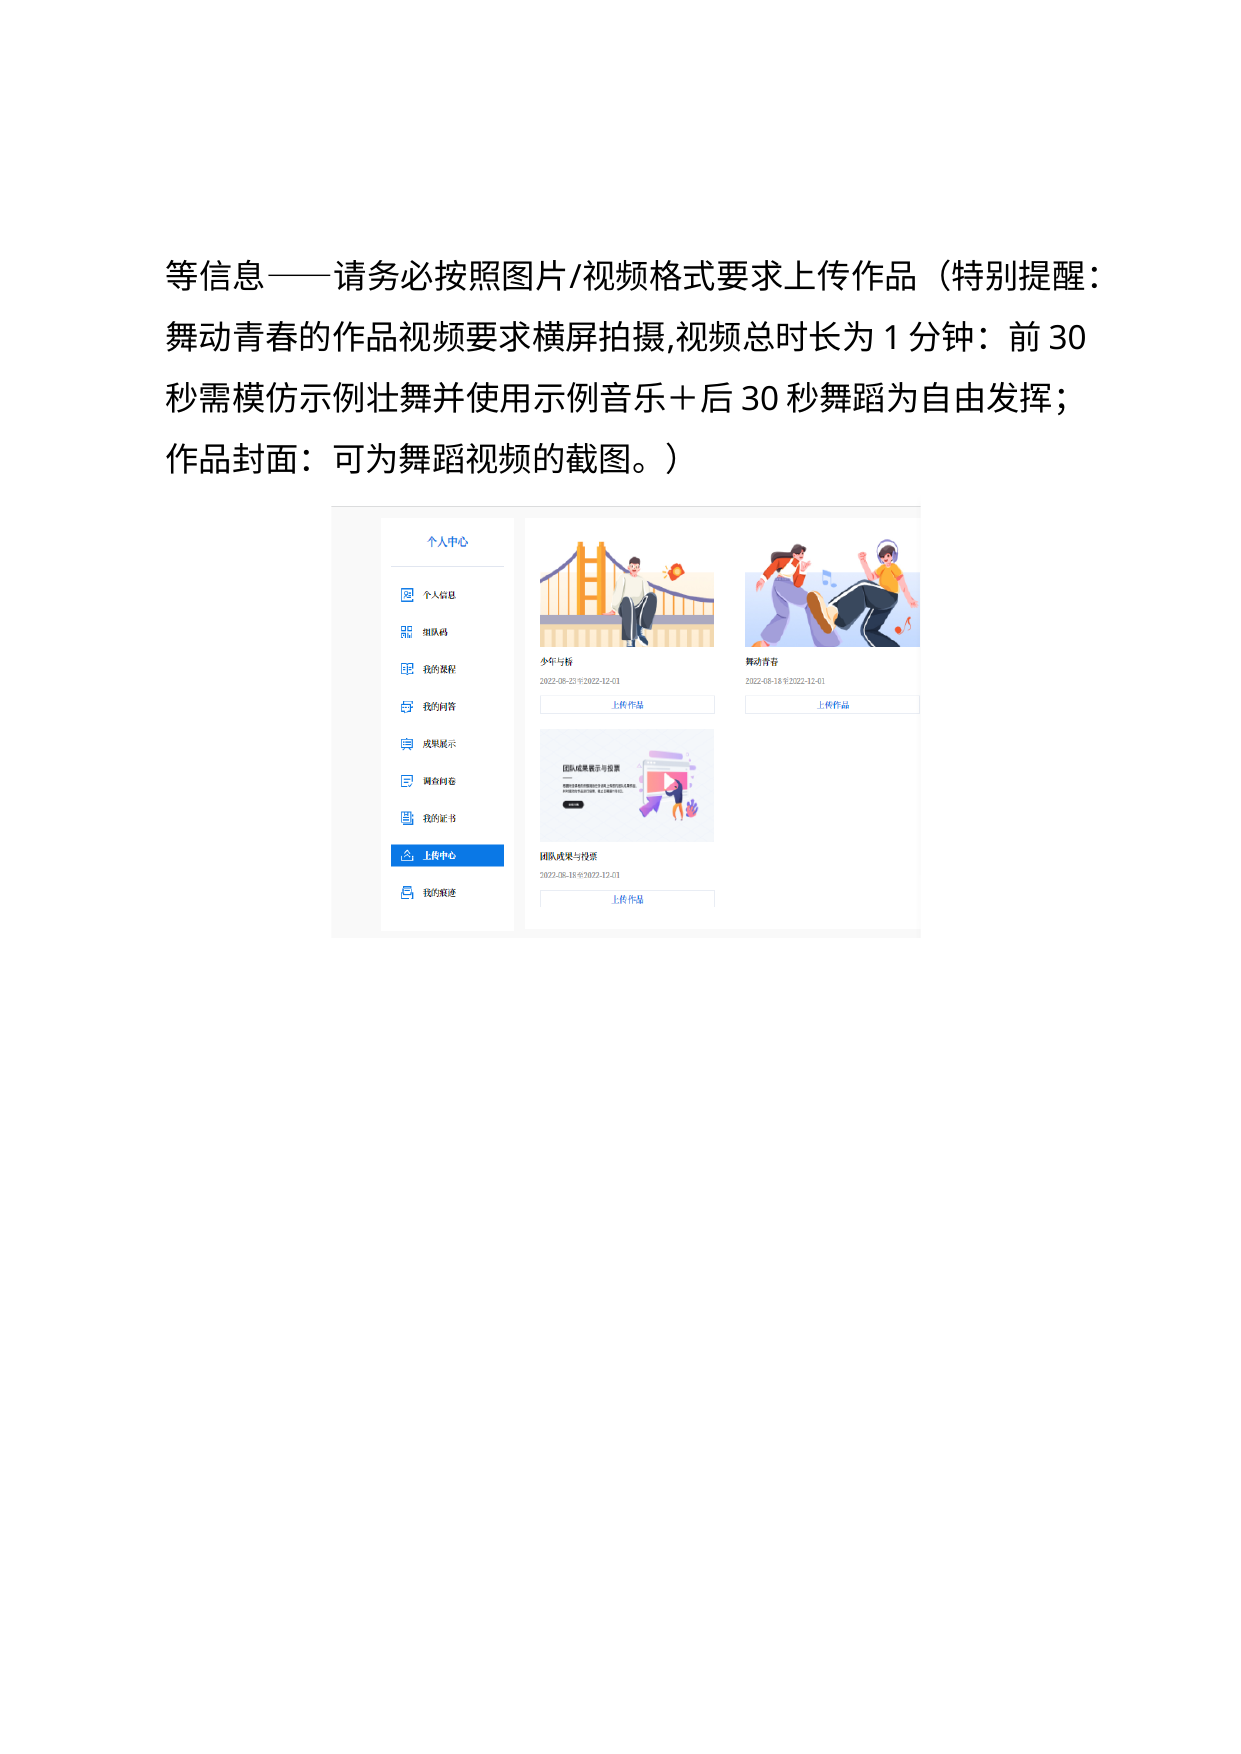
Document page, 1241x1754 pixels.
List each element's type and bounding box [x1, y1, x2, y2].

text [165, 244, 1087, 487]
picture [331, 487, 921, 938]
